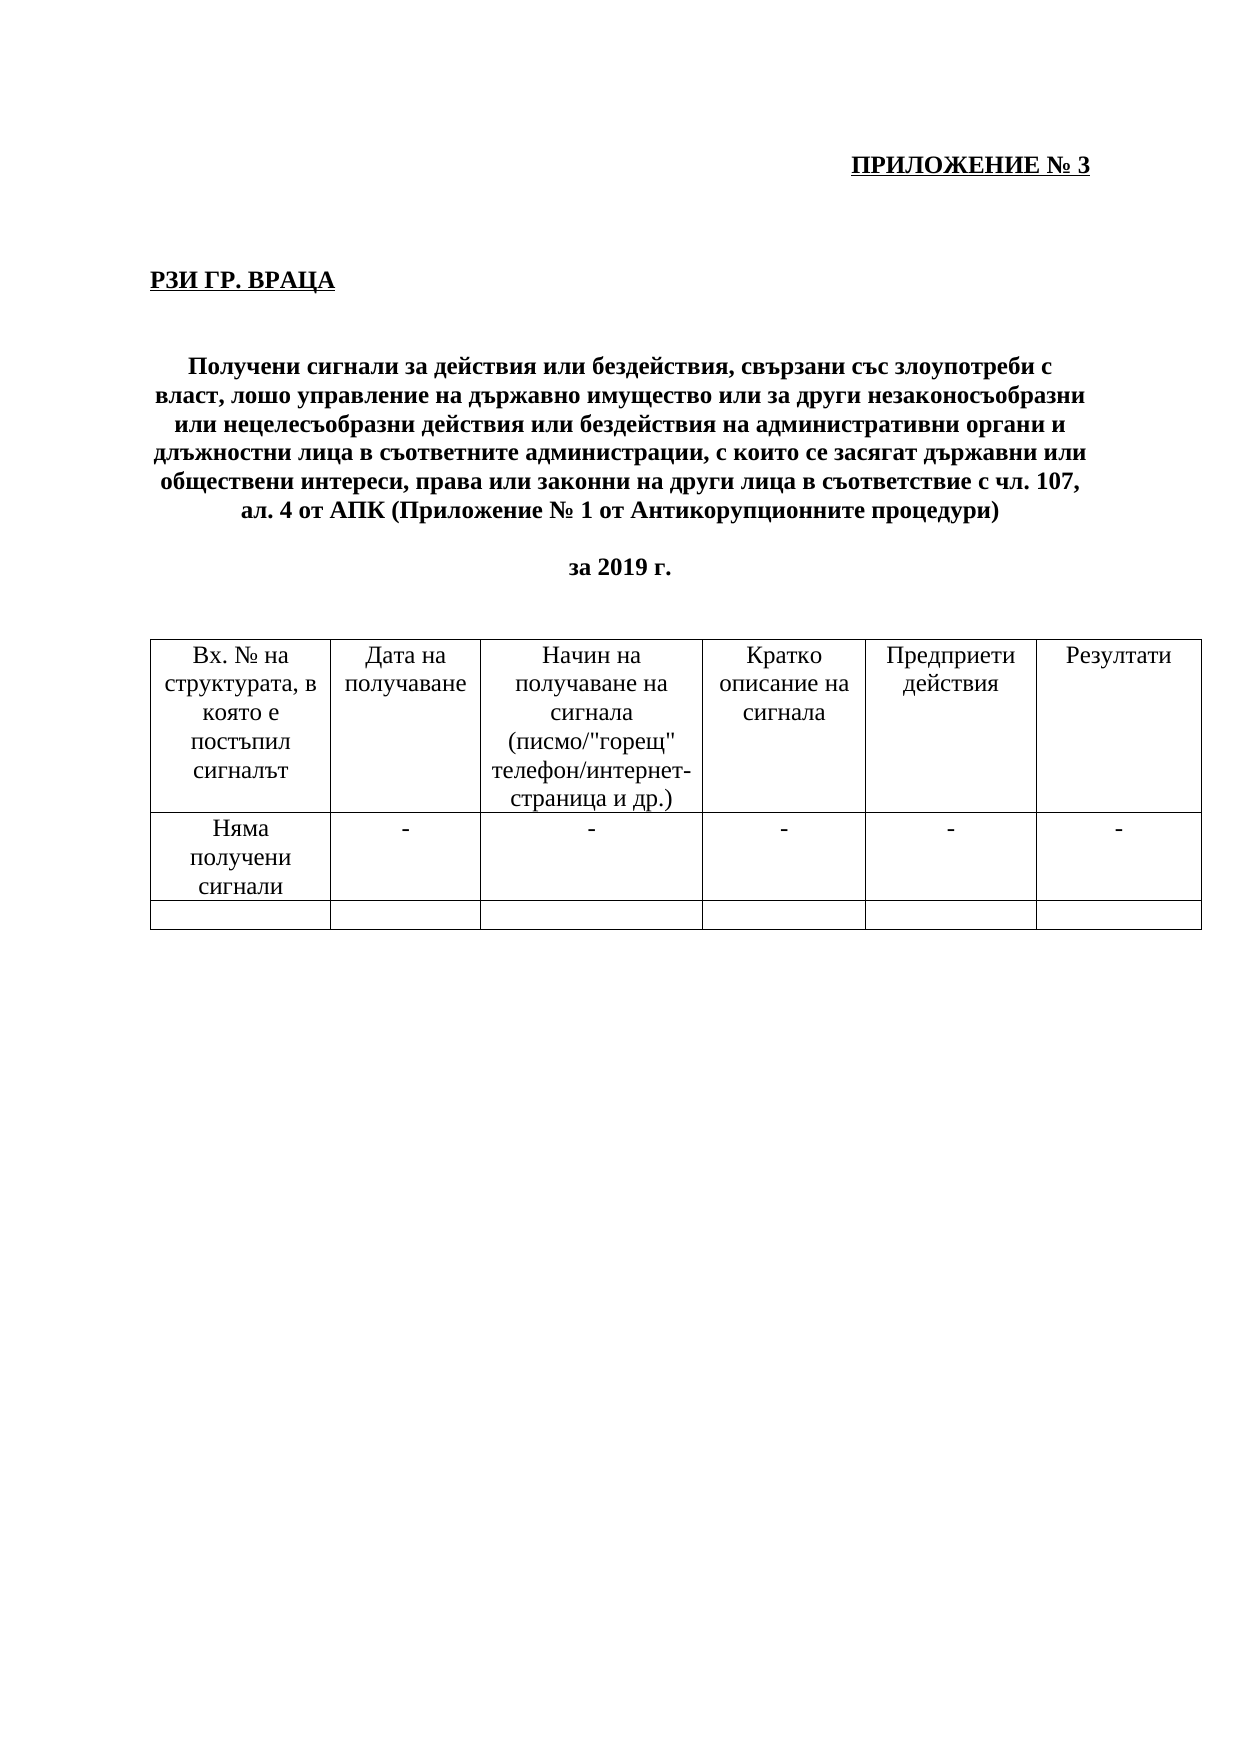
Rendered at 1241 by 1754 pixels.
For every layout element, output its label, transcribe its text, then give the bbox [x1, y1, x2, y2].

table_cell - [331, 813, 480, 899]
text РЗИ ГР. ВРАЦА [150, 265, 1090, 294]
table_header Вх. № на структурата, в която е постъпил сигналът [151, 640, 330, 812]
table_cell - [481, 813, 702, 899]
text Получени сигнали за действия или бездействия, свързани със злоупотреби с власт, лошо управление на държавно имущество или за други незаконосъобразни или нецелесъобразни действия или бездействия на административни органи и длъжностни лица в съответните администрации, с които се засягат държавни или обществени интереси, права или законни на други лица в съответствие с чл. 107, ал. 4 от АПК (Приложение № 1 от Антикорупционните процедури) [150, 351, 1090, 524]
table_cell [703, 901, 865, 929]
table_cell Няма получени сигнали [151, 813, 330, 899]
table_header Предприети действия [866, 640, 1036, 812]
table_header Начин на получаване на сигнала (писмо/"горещ" телефон/интернет-страница и др.) [481, 640, 702, 812]
table_cell - [1037, 813, 1201, 899]
table_cell [866, 901, 1036, 929]
table_header Резултати [1037, 640, 1201, 812]
table_cell - [703, 813, 865, 899]
text за 2019 г. [150, 552, 1090, 581]
table_cell - [866, 813, 1036, 899]
table_cell [151, 901, 330, 929]
table_header Кратко описание на сигнала [703, 640, 865, 812]
text ПРИЛОЖЕНИЕ № 3 [150, 150, 1090, 179]
table_cell [481, 901, 702, 929]
table_header Дата на получаване [331, 640, 480, 812]
table_cell [1037, 901, 1201, 929]
table_cell [331, 901, 480, 929]
